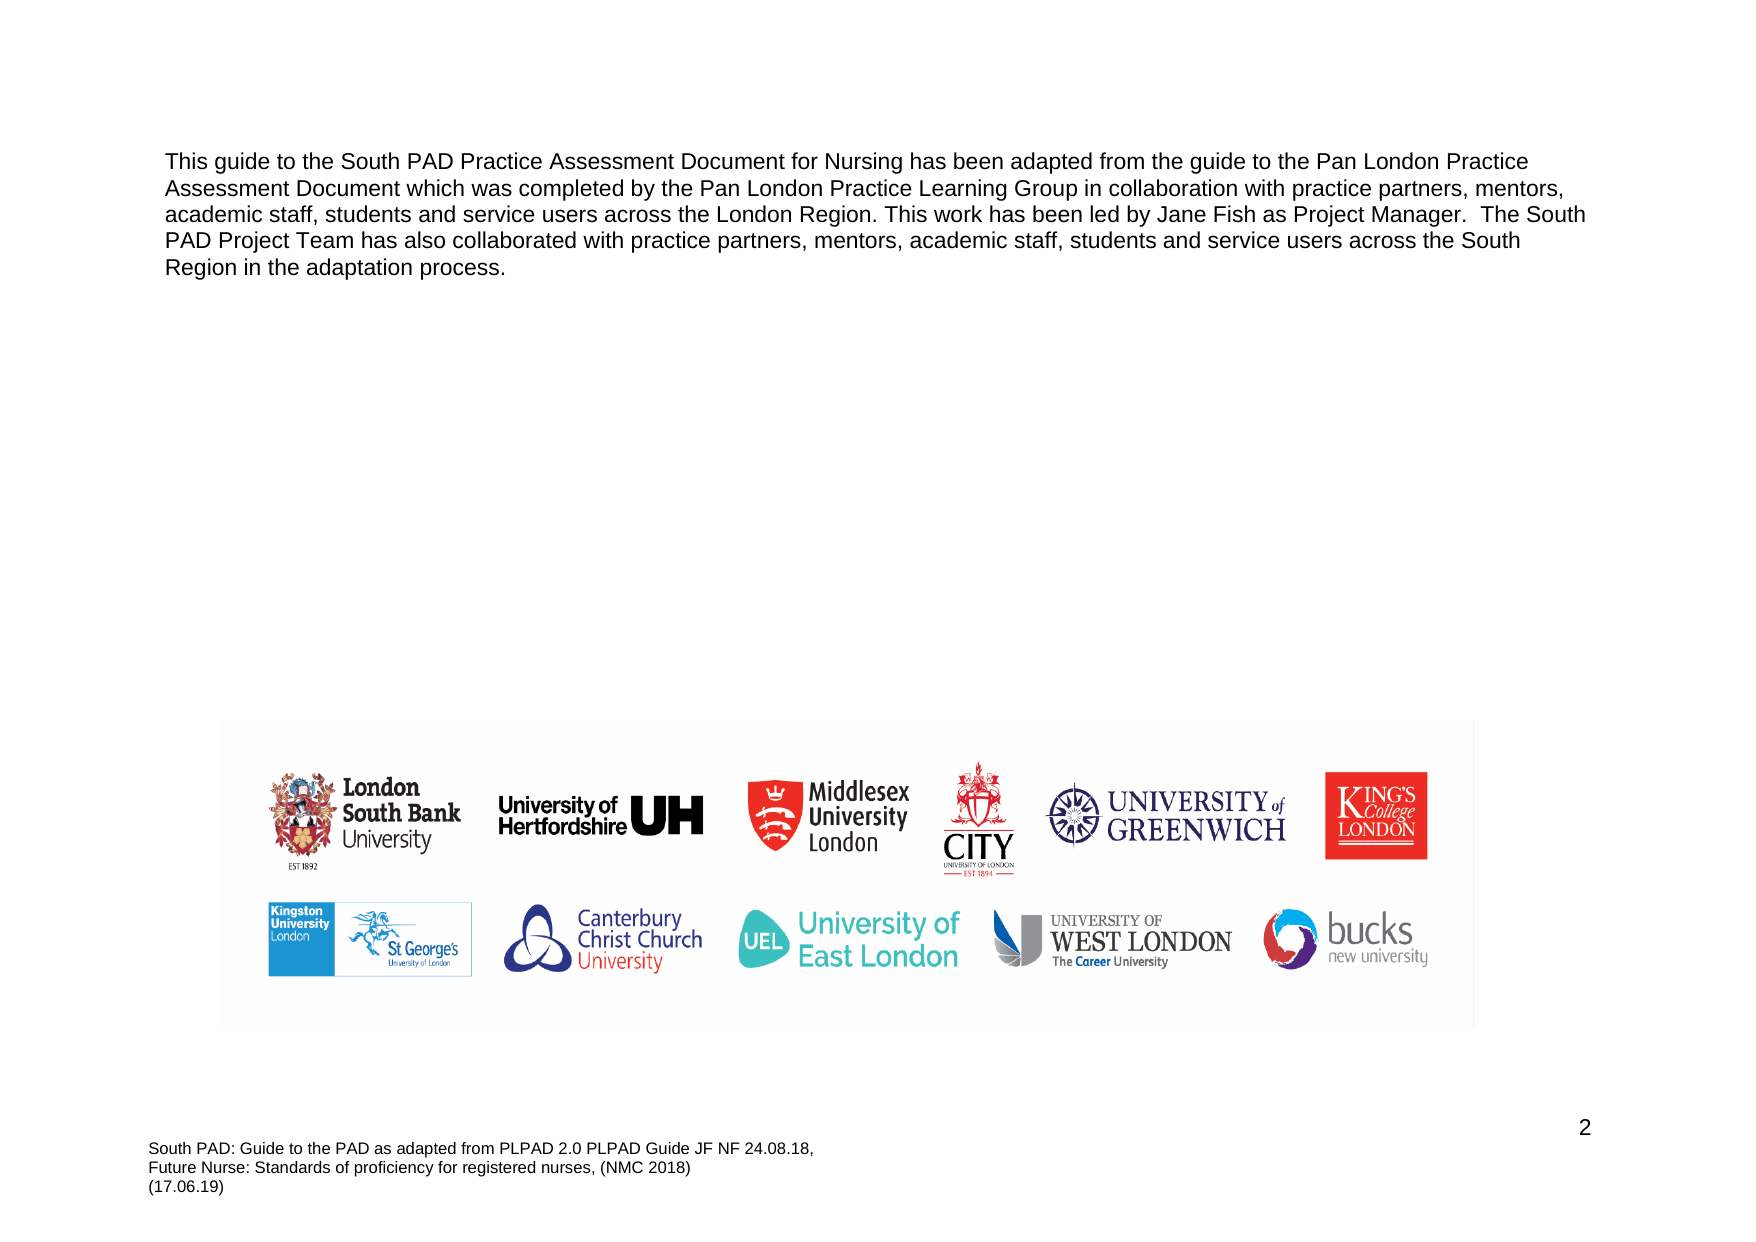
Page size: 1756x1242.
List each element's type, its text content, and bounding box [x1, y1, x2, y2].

picture [221, 720, 1474, 1028]
subtitle This guide to the South PAD Practice Assessment Document for Nursing has been adapted from the guide to the Pan London Practice Assessment Document which was completed by the Pan London Practice Learning Group in collaboration with practice partners, mentors, academic staff, students and service users across the London Region. This work has been led by Jane Fish as Project Manager. The South PAD Project Team has also collaborated with practice partners, mentors, academic staff, students and service users across the South Region in the adaptation process. [164, 148, 1595, 280]
